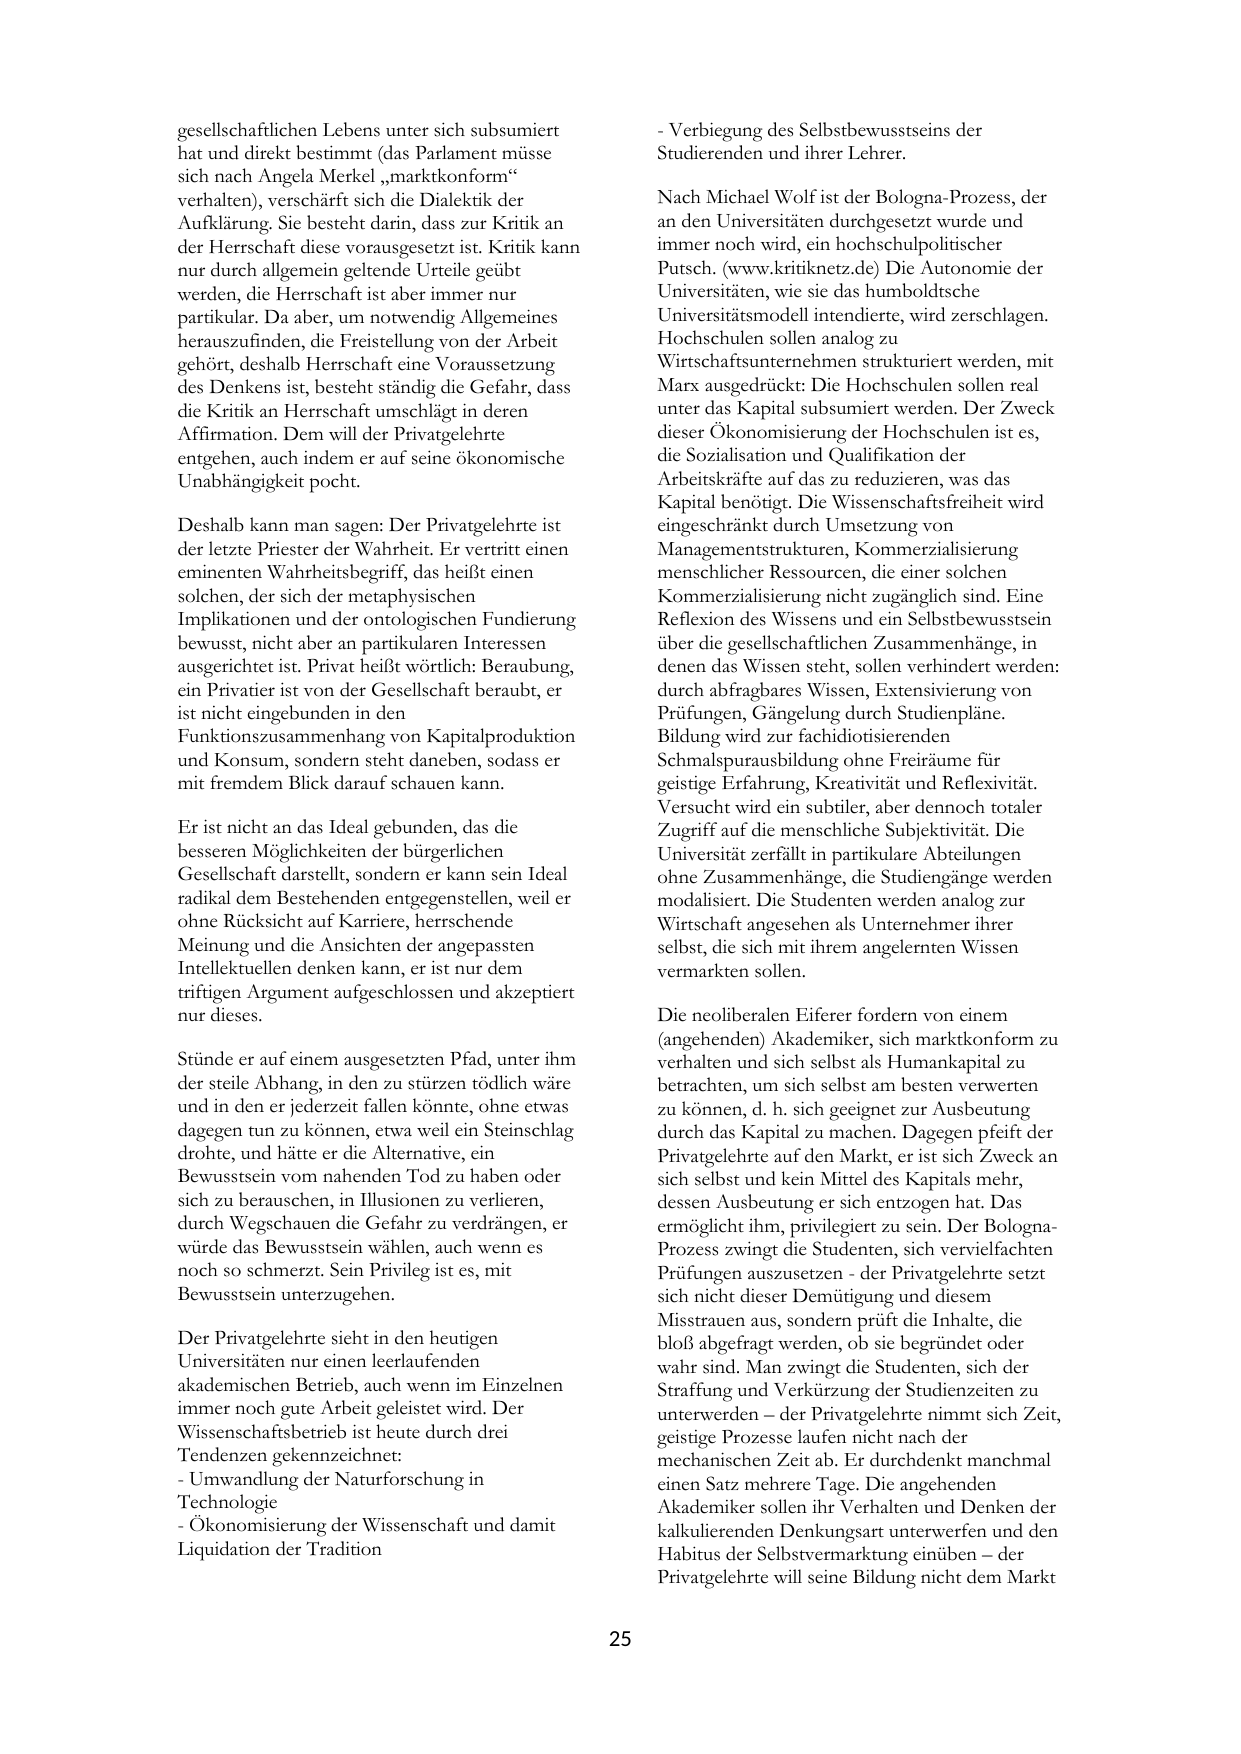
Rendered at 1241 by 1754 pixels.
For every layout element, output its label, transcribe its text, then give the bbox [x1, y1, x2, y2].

text Der Privatgelehrte sieht in den heutigen Universitäten nur einen leerlaufenden akademischen Betrieb, auch wenn im Einzelnen immer noch gute Arbeit geleistet wird. Der Wissenschaftsbetrieb ist heute durch drei Tendenzen gekennzeichnet: - Umwandlung der Naturforschung in Technologie - Ökonomisierung der Wissenschaft und damit Liquidation der Tradition - Verbiegung des Selbstbewusstseins der Studierenden und ihrer Lehrer. [177, 1326, 583, 1561]
text Deshalb kann man sagen: Der Privatgelehrte ist der letzte Priester der Wahrheit. Er vertritt einen eminenten Wahrheitsbegriff, das heißt einen solchen, der sich der metaphysischen Implikationen und der ontologischen Fundierung bewusst, nicht aber an partikularen Interessen ausgerichtet ist. Privat heißt wörtlich: Beraubung, ein Privatier ist von der Gesellschaft beraubt, er ist nicht eingebunden in den Funktionszusammenhang von Kapitalproduktion und Konsum, sondern steht daneben, sodass er mit fremdem Blick darauf schauen kann. [177, 514, 583, 795]
text Stünde er auf einem ausgesetzten Pfad, unter ihm der steile Abhang, in den zu stürzen tödlich wäre und in den er jederzeit fallen könnte, ohne etwas dagegen tun zu können, etwa weil ein Steinschlag drohte, und hätte er die Alternative, ein Bewusstsein vom nahenden Tod zu haben oder sich zu berauschen, in Illusionen zu verlieren, durch Wegschauen die Gefahr zu verdrängen, er würde das Bewusstsein wählen, auch wenn es noch so schmerzt. Sein Privileg ist es, mit Bewusstsein unterzugehen. [177, 1048, 583, 1306]
text Er ist nicht an das Ideal gebunden, das die besseren Möglichkeiten der bürgerlichen Gesellschaft darstellt, sondern er kann sein Ideal radikal dem Bestehenden entgegenstellen, weil er ohne Rücksicht auf Karriere, herrschende Meinung und die Ansichten der angepassten Intellektuellen denken kann, er ist nur dem triftigen Argument aufgeschlossen und akzeptiert nur dieses. [177, 816, 583, 1027]
text Nach Michael Wolf ist der Bologna-Prozess, der an den Universitäten durchgesetzt wurde und immer noch wird, ein hochschulpolitischer Putsch. (www.kritiknetz.de) Die Autonomie der Universitäten, wie sie das humboldtsche Universitätsmodell intendierte, wird zerschlagen. Hochschulen sollen analog zu Wirtschaftsunternehmen strukturiert werden, mit Marx ausgedrückt: Die Hochschulen sollen real unter das Kapital subsumiert werden. Der Zweck dieser Ökonomisierung der Hochschulen ist es, die Sozialisation und Qualifikation der Arbeitskräfte auf das zu reduzieren, was das Kapital benötigt. Die Wissenschaftsfreiheit wird eingeschränkt durch Umsetzung von Managementstrukturen, Kommerzialisierung menschlicher Ressourcen, die einer solchen Kommerzialisierung nicht zugänglich sind. Eine Reflexion des Wissens und ein Selbstbewusstsein über die gesellschaftlichen Zusammenhänge, in denen das Wissen steht, sollen verhindert werden: durch abfragbares Wissen, Extensivierung von Prüfungen, Gängelung durch Studienpläne. Bildung wird zur fachidiotisierenden Schmalspurausbildung ohne Freiräume für geistige Erfahrung, Kreativität und Reflexivität. Versucht wird ein subtiler, aber dennoch totaler Zugriff auf die menschliche Subjektivität. Die Universität zerfällt in partikulare Abteilungen ohne Zusammenhänge, die Studiengänge werden modalisiert. Die Studenten werden analog zur Wirtschaft angesehen als Unternehmer ihrer selbst, die sich mit ihrem angelernten Wissen vermarkten sollen. [657, 186, 1063, 983]
